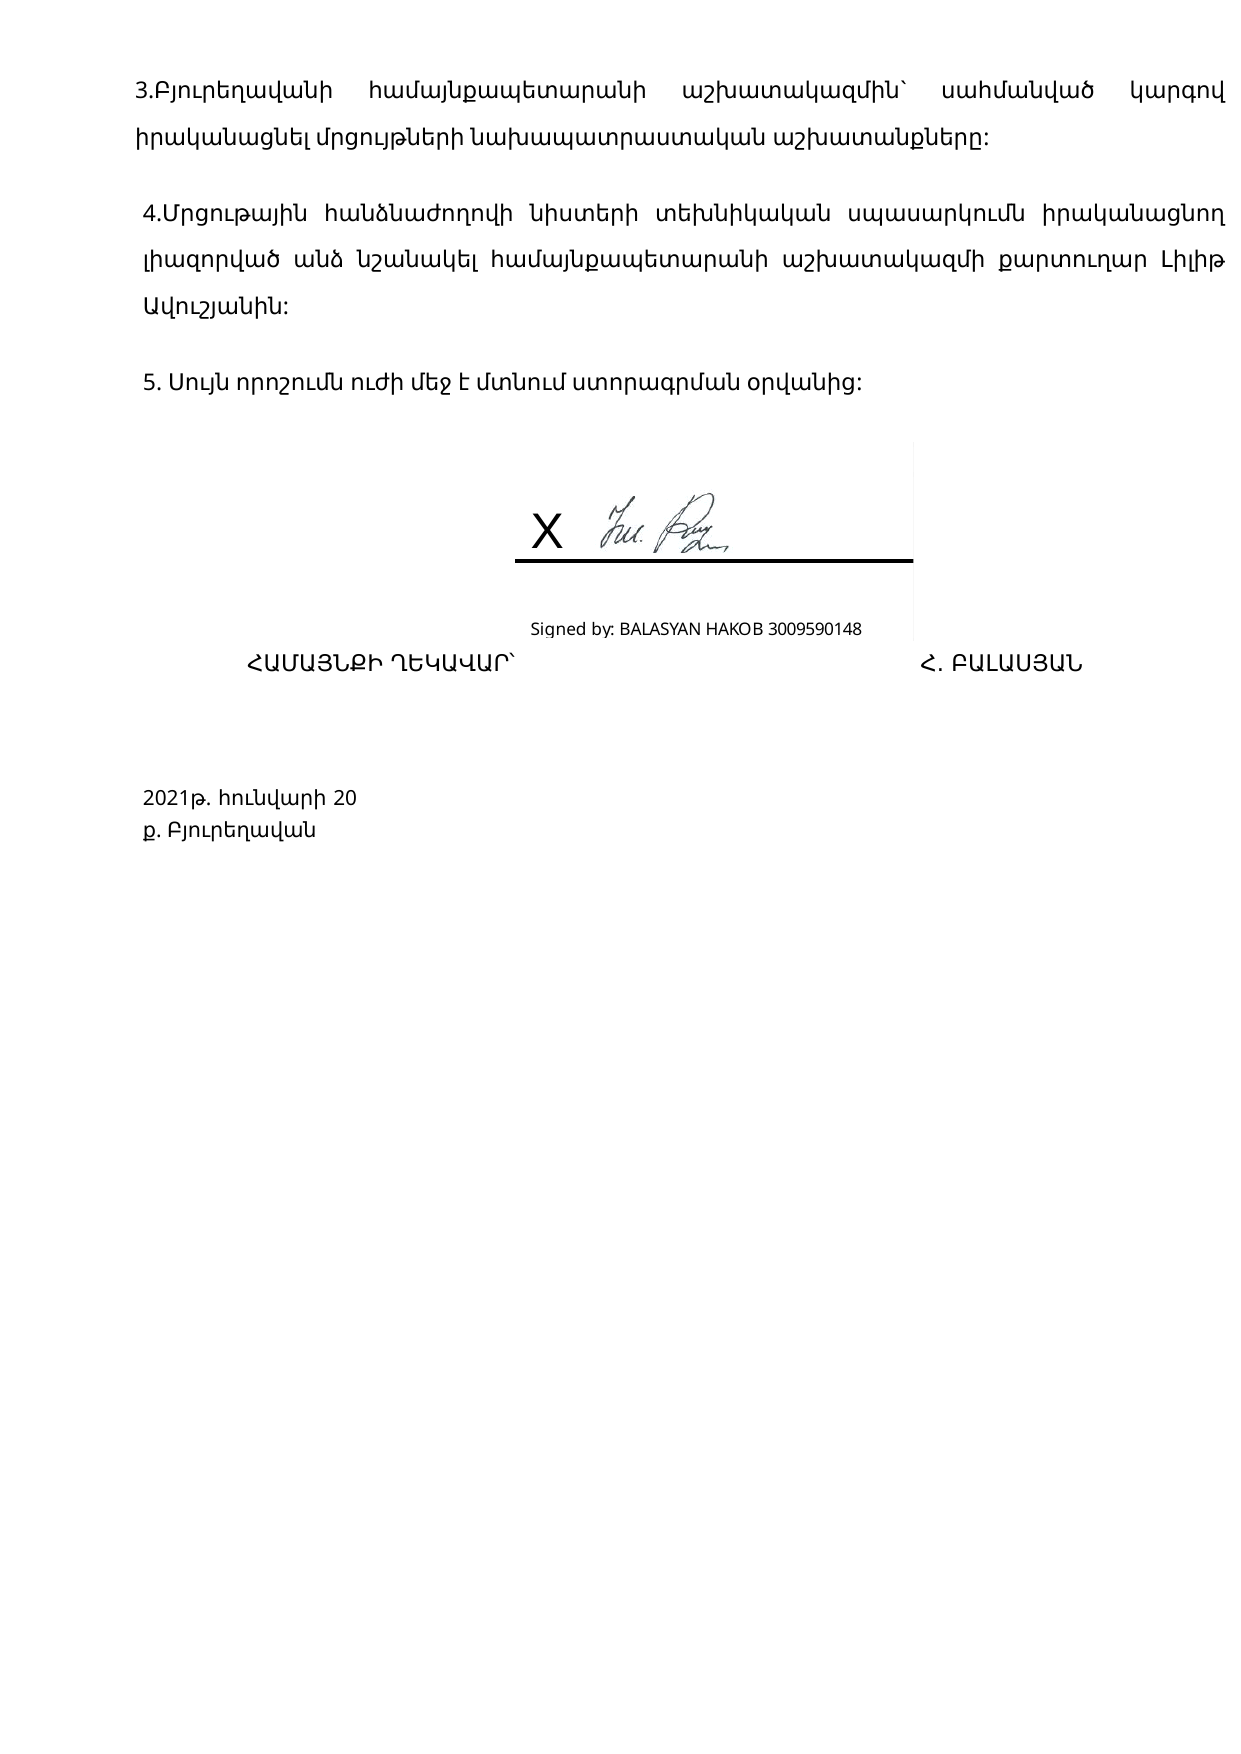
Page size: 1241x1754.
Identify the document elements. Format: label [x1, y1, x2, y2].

table_header [44, 44, 1226, 883]
